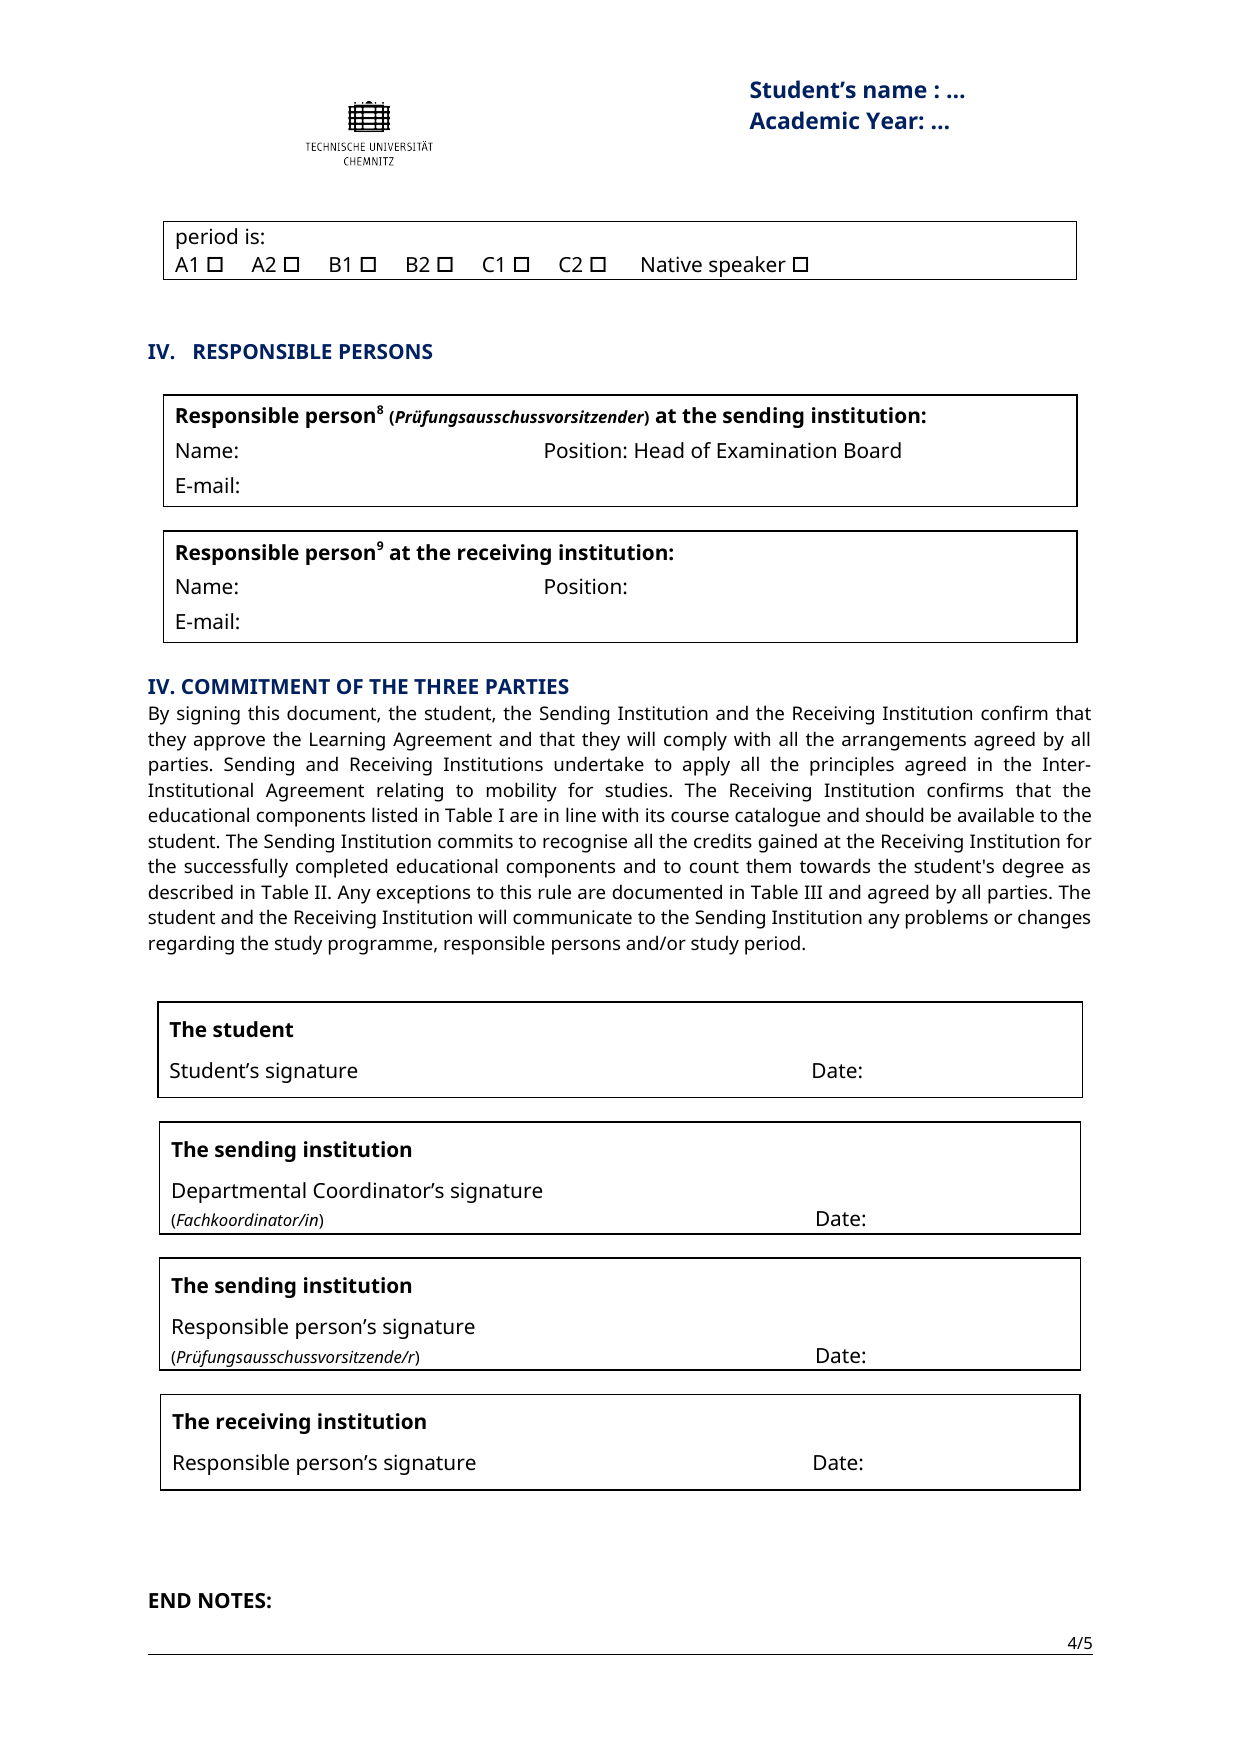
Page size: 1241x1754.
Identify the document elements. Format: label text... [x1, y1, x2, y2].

table_header The receiving institution Responsible person’s signature Date: [161, 1395, 1079, 1489]
table_header The sending institution Departmental Coordinator’s signature (Fachkoordinator/in) Date: [160, 1123, 1080, 1233]
text END NOTES: [148, 1587, 1093, 1615]
table_header The sending institution Responsible person’s signature (Prüfungsausschussvorsitzende/r) Date: [160, 1259, 1080, 1369]
text IV. COMMITMENT OF THE THREE PARTIES [148, 672, 1093, 700]
text By signing this document, the student, the Sending Institution and the Receiving Institution confirm that they approve the Learning Agreement and that they will comply with all the arrangements agreed by all parties. Sending and Receiving Institutions undertake to apply all the principles agreed in the Inter-Institutional Agreement relating to mobility for studies. The Receiving Institution confirms that the educational components listed in Table I are in line with its course catalogue and should be available to the student. The Sending Institution commits to recognise all the credits gained at the Receiving Institution for the successfully completed educational components and to count them towards the student's degree as described in Table II. Any exceptions to this rule are documented in Table III and agreed by all parties. The student and the Receiving Institution will communicate to the Sending Institution any problems or changes regarding the study programme, responsible persons and/or study period. [148, 700, 1093, 956]
table_header Responsible person8 (Prüfungsausschussvorsitzender) at the sending institution: Name: Position: Head of Examination Board E-mail: [164, 396, 1076, 506]
text IV. RESPONSIBLE PERSONS [148, 337, 1093, 365]
picture [278, 73, 460, 193]
table_header Responsible person9 at the receiving institution: Name: Position: E-mail: [164, 532, 1076, 642]
table_header The student Student’s signature Date: [159, 1003, 1082, 1097]
